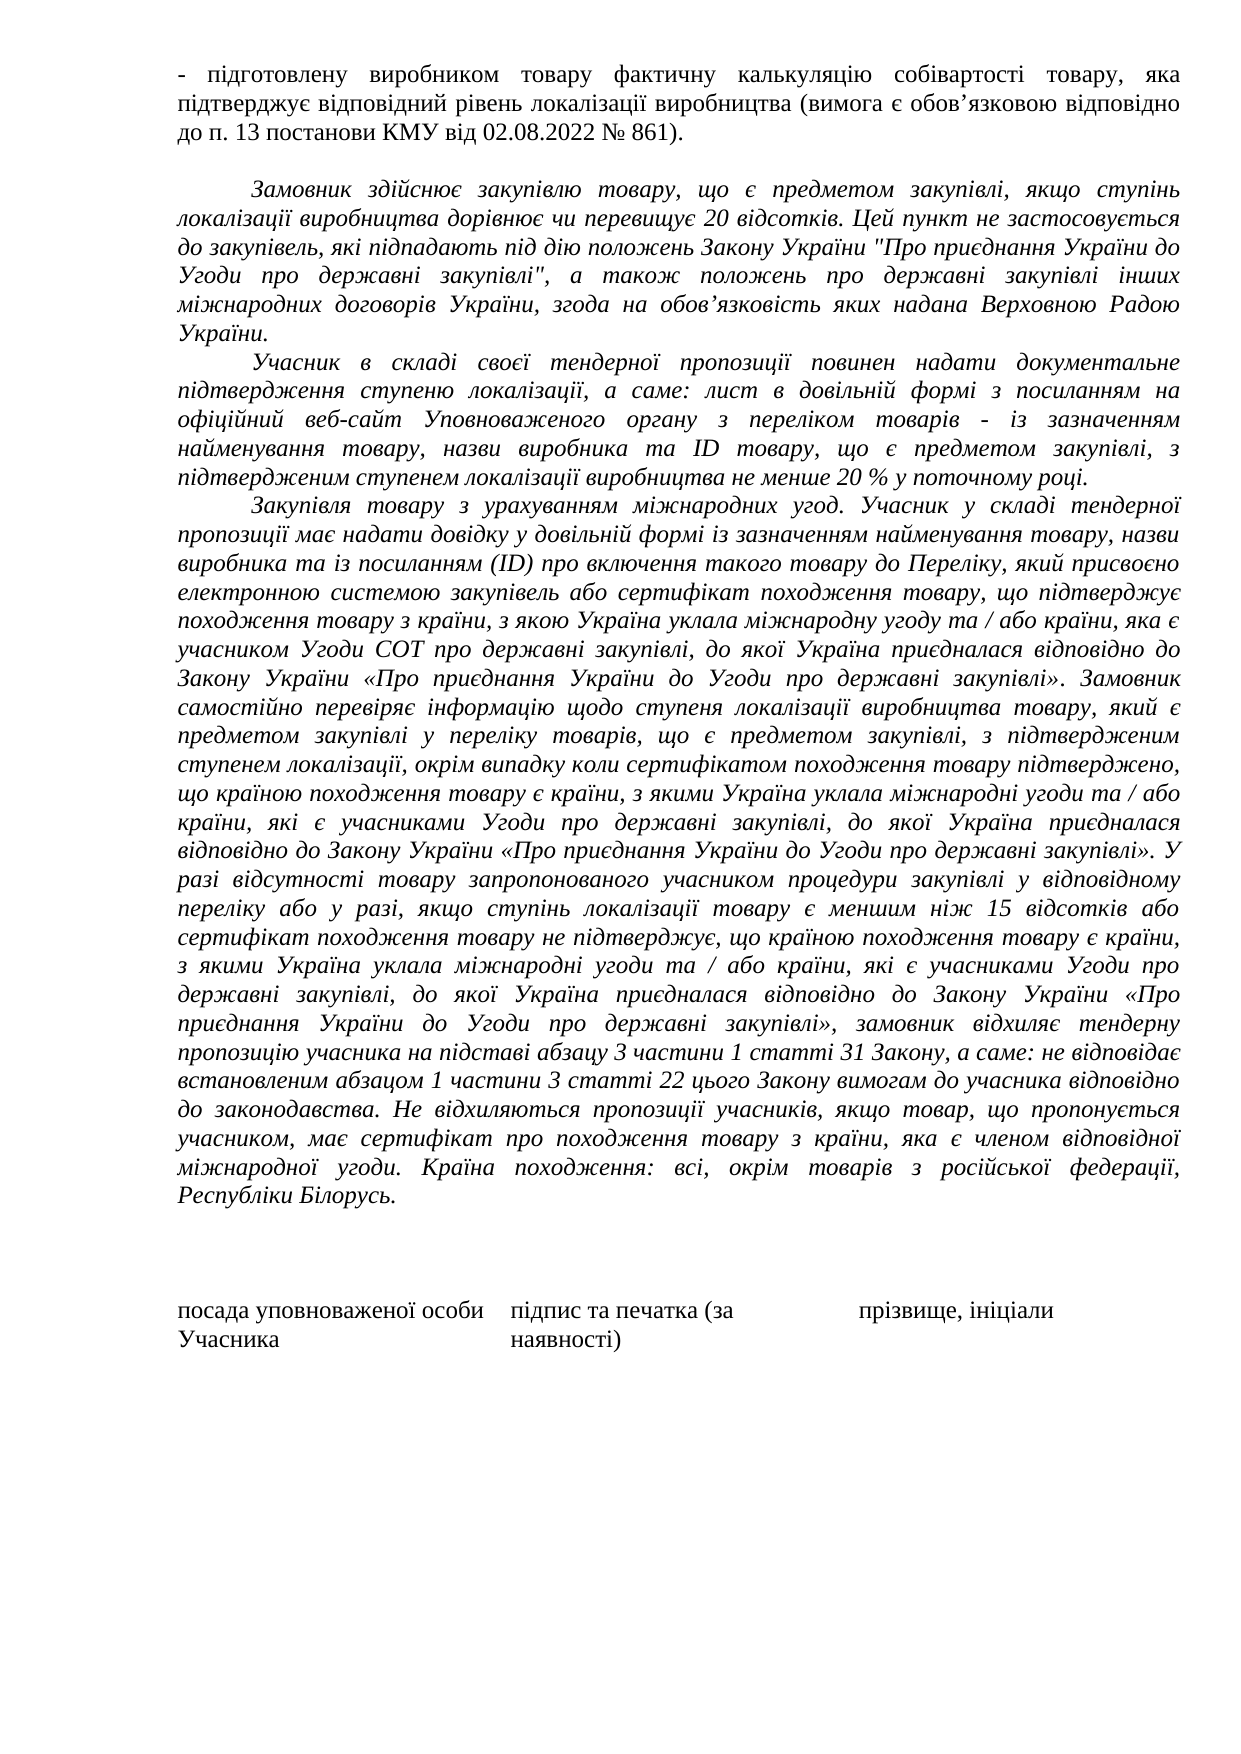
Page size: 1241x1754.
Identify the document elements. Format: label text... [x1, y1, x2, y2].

text Закупівля товару з урахуванням міжнародних угод. Учасник у складі тендерної пропозиції має надати довідку у довільній формі із зазначенням найменування товару, назви виробника та із посиланням (ID) про включення такого товару до Переліку, який присвоєно електронною системою закупівель або сертифікат походження товару, що підтверджує походження товару з країни, з якою Україна уклала міжнародну угоду та / або країни, яка є учасником Угоди СОТ про державні закупівлі, до якої Україна приєдналася відповідно до Закону України «Про приєднання України до Угоди про державні закупівлі». Замовник самостійно перевіряє інформацію щодо ступеня локалізації виробництва товару, який є предметом закупівлі у переліку товарів, що є предметом закупівлі, з підтвердженим ступенем локалізації, окрім випадку коли сертифікатом походження товару підтверджено, що країною походження товару є країни, з якими Україна уклала міжнародні угоди та / або країни, які є учасниками Угоди про державні закупівлі, до якої Україна приєдналася відповідно до Закону України «Про приєднання України до Угоди про державні закупівлі». У разі відсутності товару запропонованого учасником процедури закупівлі у відповідному переліку або у разі, якщо ступінь локалізації товару є меншим ніж 15 відсотків або сертифікат походження товару не підтверджує, що країною походження товару є країни, з якими Україна уклала міжнародні угоди та / або країни, які є учасниками Угоди про державні закупівлі, до якої Україна приєдналася відповідно до Закону України «Про приєднання України до Угоди про державні закупівлі», замовник відхиляє тендерну пропозицію учасника на підставі абзацу 3 частини 1 статті 31 Закону, а саме: не відповідає встановленим абзацом 1 частини 3 статті 22 цього Закону вимогам до учасника відповідно до законодавства. Не відхиляються пропозиції учасників, якщо товар, що пропонується учасником, має сертифікат про походження товару з країни, яка є членом відповідної міжнародної угоди. Країна походження: всі, окрім товарів з російської федерації, Республіки Білорусь. [177, 490, 1181, 1209]
table_header підпис та печатка (за наявності) [499, 1295, 847, 1353]
text - підготовлену виробником товару фактичну калькуляцію собівартості товару, яка підтверджує відповідний рівень локалізації виробництва (вимога є обов’язковою відповідно до п. 13 постанови КМУ від 02.08.2022 № 861). [177, 59, 1181, 145]
text Замовник здійснює закупівлю товару, що є предметом закупівлі, якщо ступінь локалізації виробництва дорівнює чи перевищує 20 відсотків. Цей пункт не застосовується до закупівель, які підпадають під дію положень Закону України "Про приєднання України до Угоди про державні закупівлі", а також положень про державні закупівлі інших міжнародних договорів України, згода на обов’язковість яких надана Верховною Радою України. [177, 174, 1181, 347]
table_header прізвище, ініціали [847, 1295, 1195, 1353]
table_header посада уповноваженої особи Учасника [166, 1295, 499, 1353]
text Учасник в складі своєї тендерної пропозиції повинен надати документальне підтвердження ступеню локалізації, а саме: лист в довільній формі з посиланням на офіційний веб-сайт Уповноваженого органу з переліком товарів - із зазначенням найменування товару, назви виробника та ID товару, що є предметом закупівлі, з підтвердженим ступенем локалізації виробництва не менше 20 % у поточному році. [177, 347, 1181, 490]
